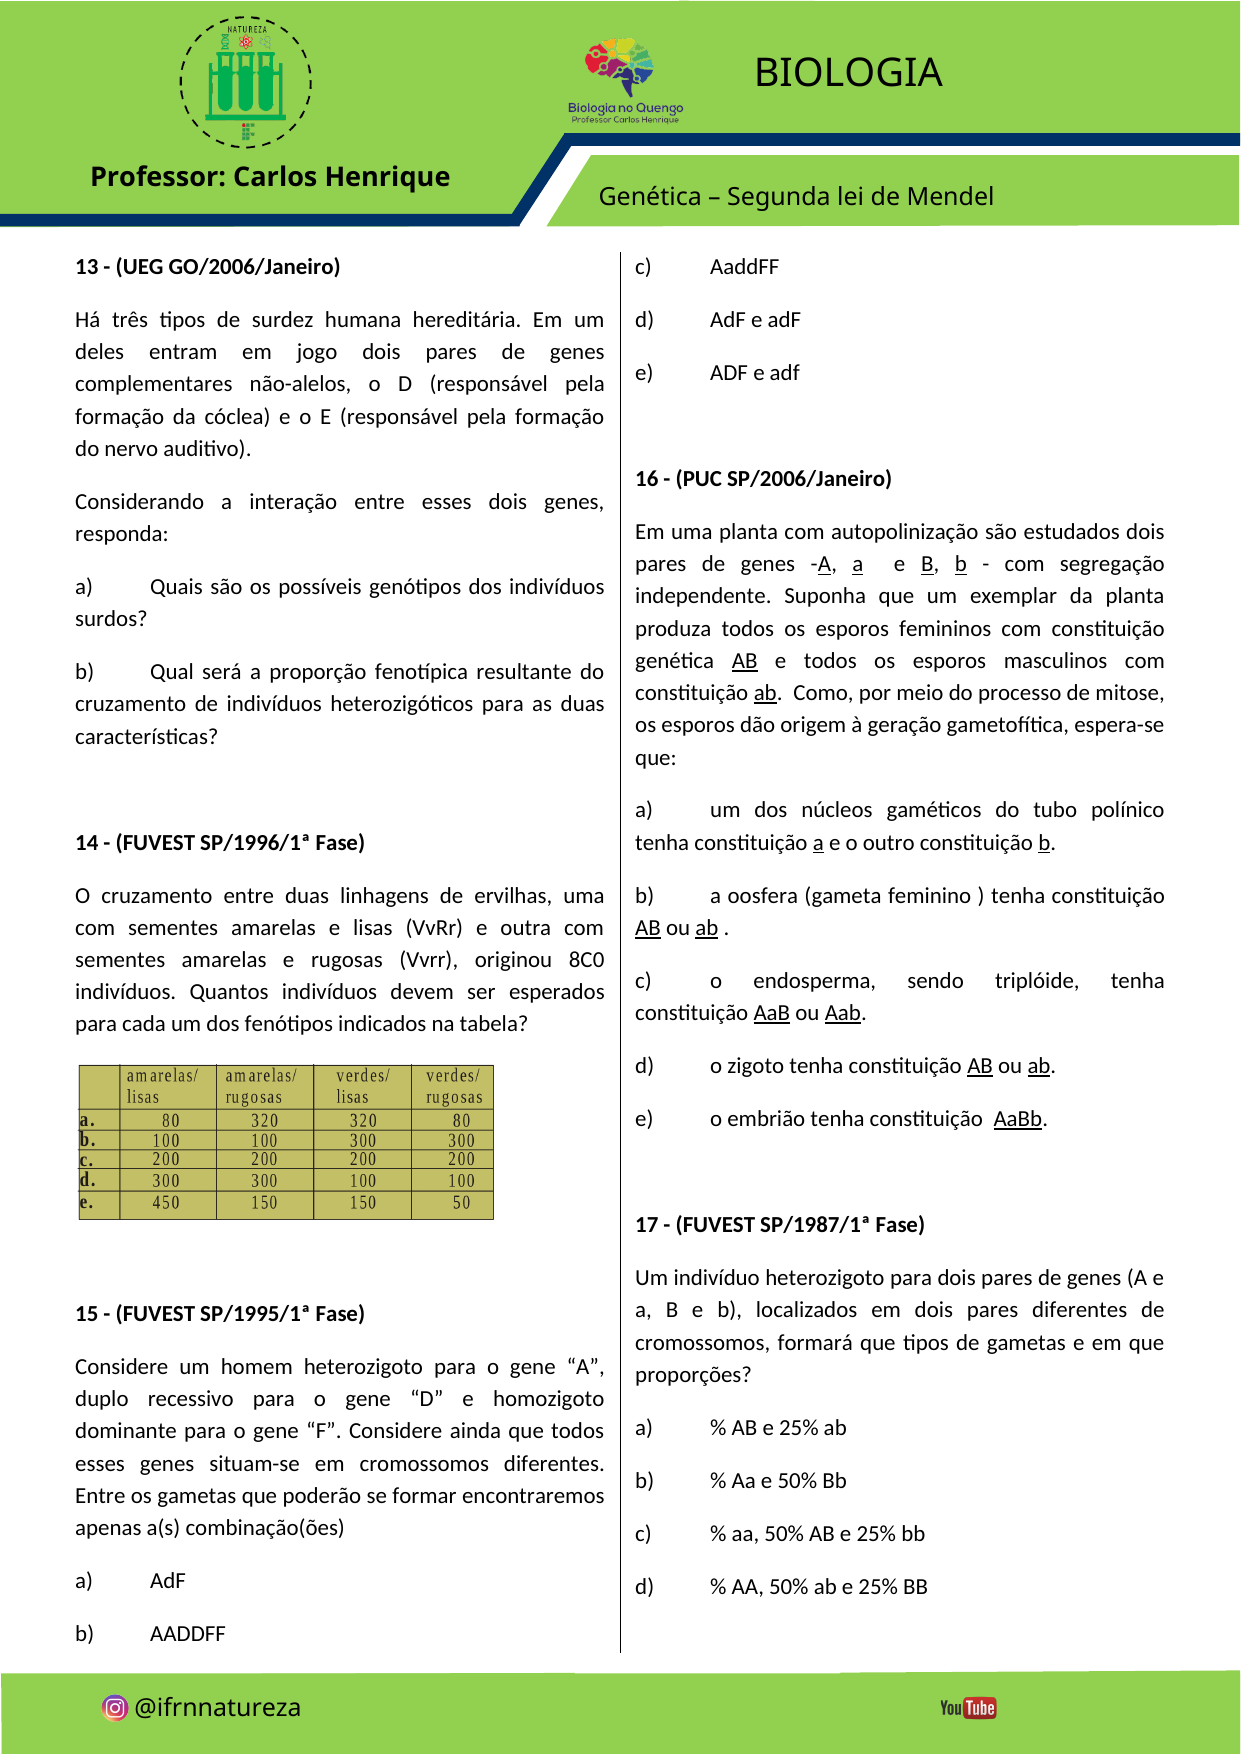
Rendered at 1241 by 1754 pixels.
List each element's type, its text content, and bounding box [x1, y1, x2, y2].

text Um indivíduo heterozigoto para dois pares de genes (A e a, B e b), localizados em dois pares diferentes de cromossomos, formará que tipos de gametas e em que proporções? [635, 1263, 1165, 1388]
text e) o embrião tenha constituição AaBb. [635, 1104, 1165, 1132]
text 17 - (FUVEST SP/1987/1ª Fase) [635, 1210, 1165, 1238]
text O cruzamento entre duas linhagens de ervilhas, uma com sementes amarelas e lisas (VvRr) e outra com sementes amarelas e rugosas (Vvrr), originou 8C0 indivíduos. Quantos indivíduos devem ser esperados para cada um dos fenótipos indicados na tabela? [75, 881, 605, 1038]
text a) Quais são os possíveis genótipos dos indivíduos surdos? [75, 572, 605, 632]
picture [538, 0, 700, 162]
text b) a oosfera (gameta feminino ) tenha constituição AB ou ab . [635, 881, 1165, 941]
text 14 - (FUVEST SP/1996/1ª Fase) [75, 828, 605, 856]
text e) ADF e adf [635, 358, 1165, 386]
text a) AdF [75, 1566, 605, 1594]
text c) AaddFF [635, 252, 1165, 280]
text Considerando a interação entre esses dois genes, responda: [75, 487, 605, 547]
text c) % aa, 50% AB e 25% bb [635, 1519, 1165, 1547]
text a) um dos núcleos gaméticos do tubo polínico tenha constituição a e o outro constituição b. [635, 796, 1165, 856]
text d) AdF e adF [635, 305, 1165, 333]
text c) o endosperma, sendo triplóide, tenha constituição AaB ou Aab. [635, 966, 1165, 1026]
text b) % Aa e 50% Bb [635, 1466, 1165, 1494]
text d) % AA, 50% ab e 25% BB [635, 1572, 1165, 1600]
picture [139, 0, 352, 189]
text Considere um homem heterozigoto para o gene “A”, duplo recessivo para o gene “D” e homozigoto dominante para o gene “F”. Considere ainda que todos esses genes situam-se em cromossomos diferentes. Entre os gametas que poderão se formar encontraremos apenas a(s) combinação(ões) [75, 1352, 605, 1541]
text a) % AB e 25% ab [635, 1413, 1165, 1441]
text b) Qual será a proporção fenotípica resultante do cruzamento de indivíduos heterozigóticos para as duas características? [75, 657, 605, 750]
text Há três tipos de surdez humana hereditária. Em um deles entram em jogo dois pares de genes complementares não-alelos, o D (responsável pela formação da cóclea) e o E (responsável pela formação do nervo auditivo). [75, 305, 605, 462]
text 13 - (UEG GO/2006/Janeiro) [75, 252, 605, 280]
text 16 - (PUC SP/2006/Janeiro) [635, 464, 1165, 492]
text 15 - (FUVEST SP/1995/1ª Fase) [75, 1299, 605, 1327]
text d) o zigoto tenha constituição AB ou ab. [635, 1051, 1165, 1079]
picture [940, 1694, 997, 1722]
text b) AADDFF [75, 1619, 605, 1647]
text Em uma planta com autopolinização são estudados dois pares de genes -A, a e B, b - com segregação independente. Suponha que um exemplar da planta produza todos os esporos femininos com constituição genética AB e todos os esporos masculinos com constituição ab. Como, por meio do processo de mitose, os esporos dão origem à geração gametofítica, espera-se que: [635, 517, 1165, 771]
picture [98, 1691, 132, 1725]
